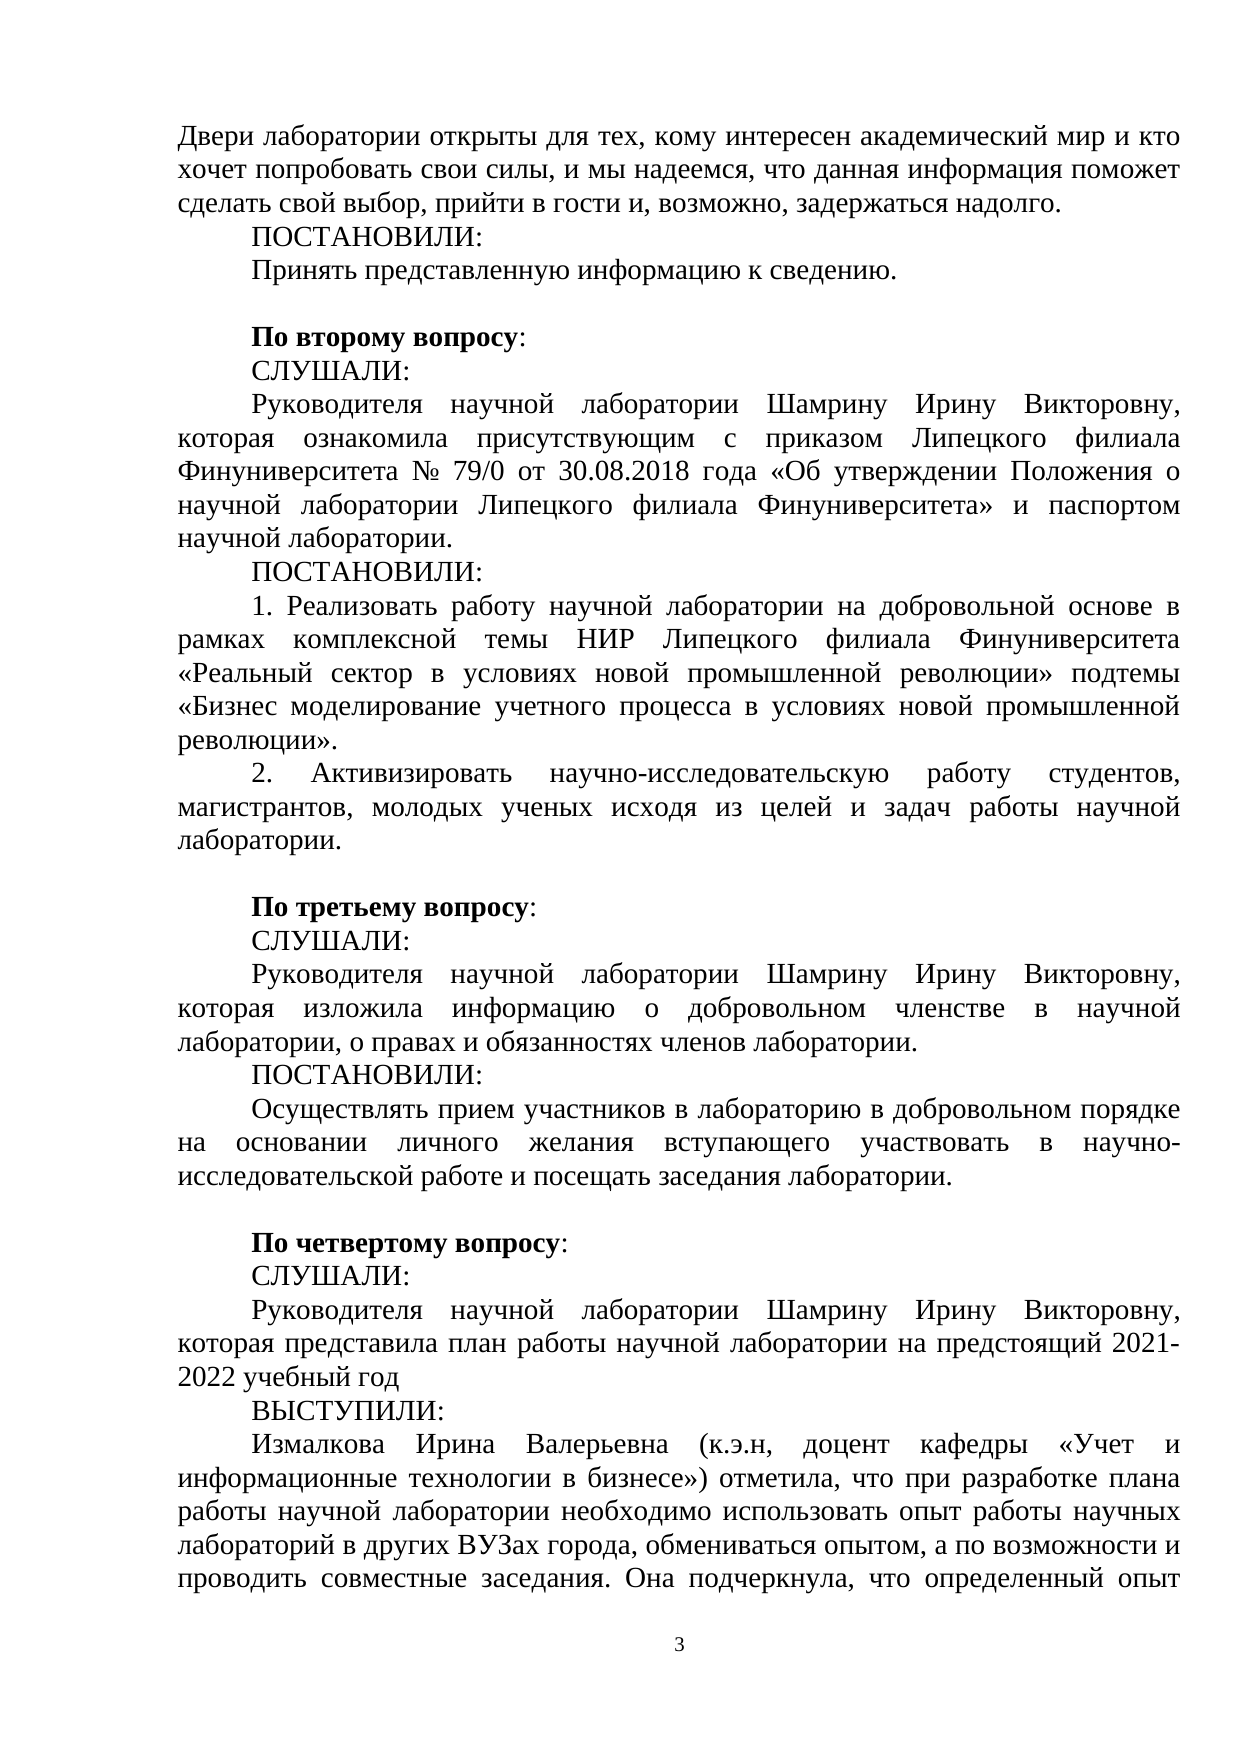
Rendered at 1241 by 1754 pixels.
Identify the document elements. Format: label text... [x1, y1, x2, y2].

list 1. Реализовать работу научной лаборатории на добровольной основе в рамках комплексной темы НИР Липецкого филиала Финуниверситета «Реальный сектор в условиях новой промышленной революции» подтемы «Бизнес моделирование учетного процесса в условиях новой промышленной революции». [177, 588, 1181, 755]
list Руководителя научной лаборатории Шамрину Ирину Викторовну, которая ознакомила присутствующим с приказом Липецкого филиала Финуниверситета № 79/0 от 30.08.2018 года «Об утверждении Положения о научной лаборатории Липецкого филиала Финуниверситета» и паспортом научной лаборатории. [177, 386, 1181, 554]
list 2. Активизировать научно-исследовательскую работу студентов, магистрантов, молодых ученых исходя из целей и задач работы научной лаборатории. [177, 755, 1181, 856]
list СЛУШАЛИ: [177, 923, 1181, 957]
list По четвертому вопросу: [251, 1225, 1181, 1258]
list СЛУШАЛИ: [177, 1258, 1181, 1292]
list Принять представленную информацию к сведению. [177, 252, 1181, 286]
list СЛУШАЛИ: [177, 353, 1181, 386]
list По третьему вопросу: [251, 889, 1181, 923]
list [177, 1426, 1181, 1594]
list Осуществлять прием участников в лабораторию в добровольном порядке на основании личного желания вступающего участвовать в научно-исследовательской работе и посещать заседания лаборатории. [177, 1091, 1181, 1191]
list По второму вопросу: [251, 319, 1181, 353]
list ПОСТАНОВИЛИ: [177, 219, 1181, 252]
list ВЫСТУПИЛИ: [177, 1393, 1181, 1426]
list ПОСТАНОВИЛИ: [177, 554, 1181, 588]
list ПОСТАНОВИЛИ: [177, 1057, 1181, 1091]
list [177, 118, 1181, 219]
list Руководителя научной лаборатории Шамрину Ирину Викторовну, которая изложила информацию о добровольном членстве в научной лаборатории, о правах и обязанностях членов лаборатории. [177, 957, 1181, 1057]
list Руководителя научной лаборатории Шамрину Ирину Викторовну, которая представила план работы научной лаборатории на предстоящий 2021-2022 учебный год [177, 1292, 1181, 1393]
